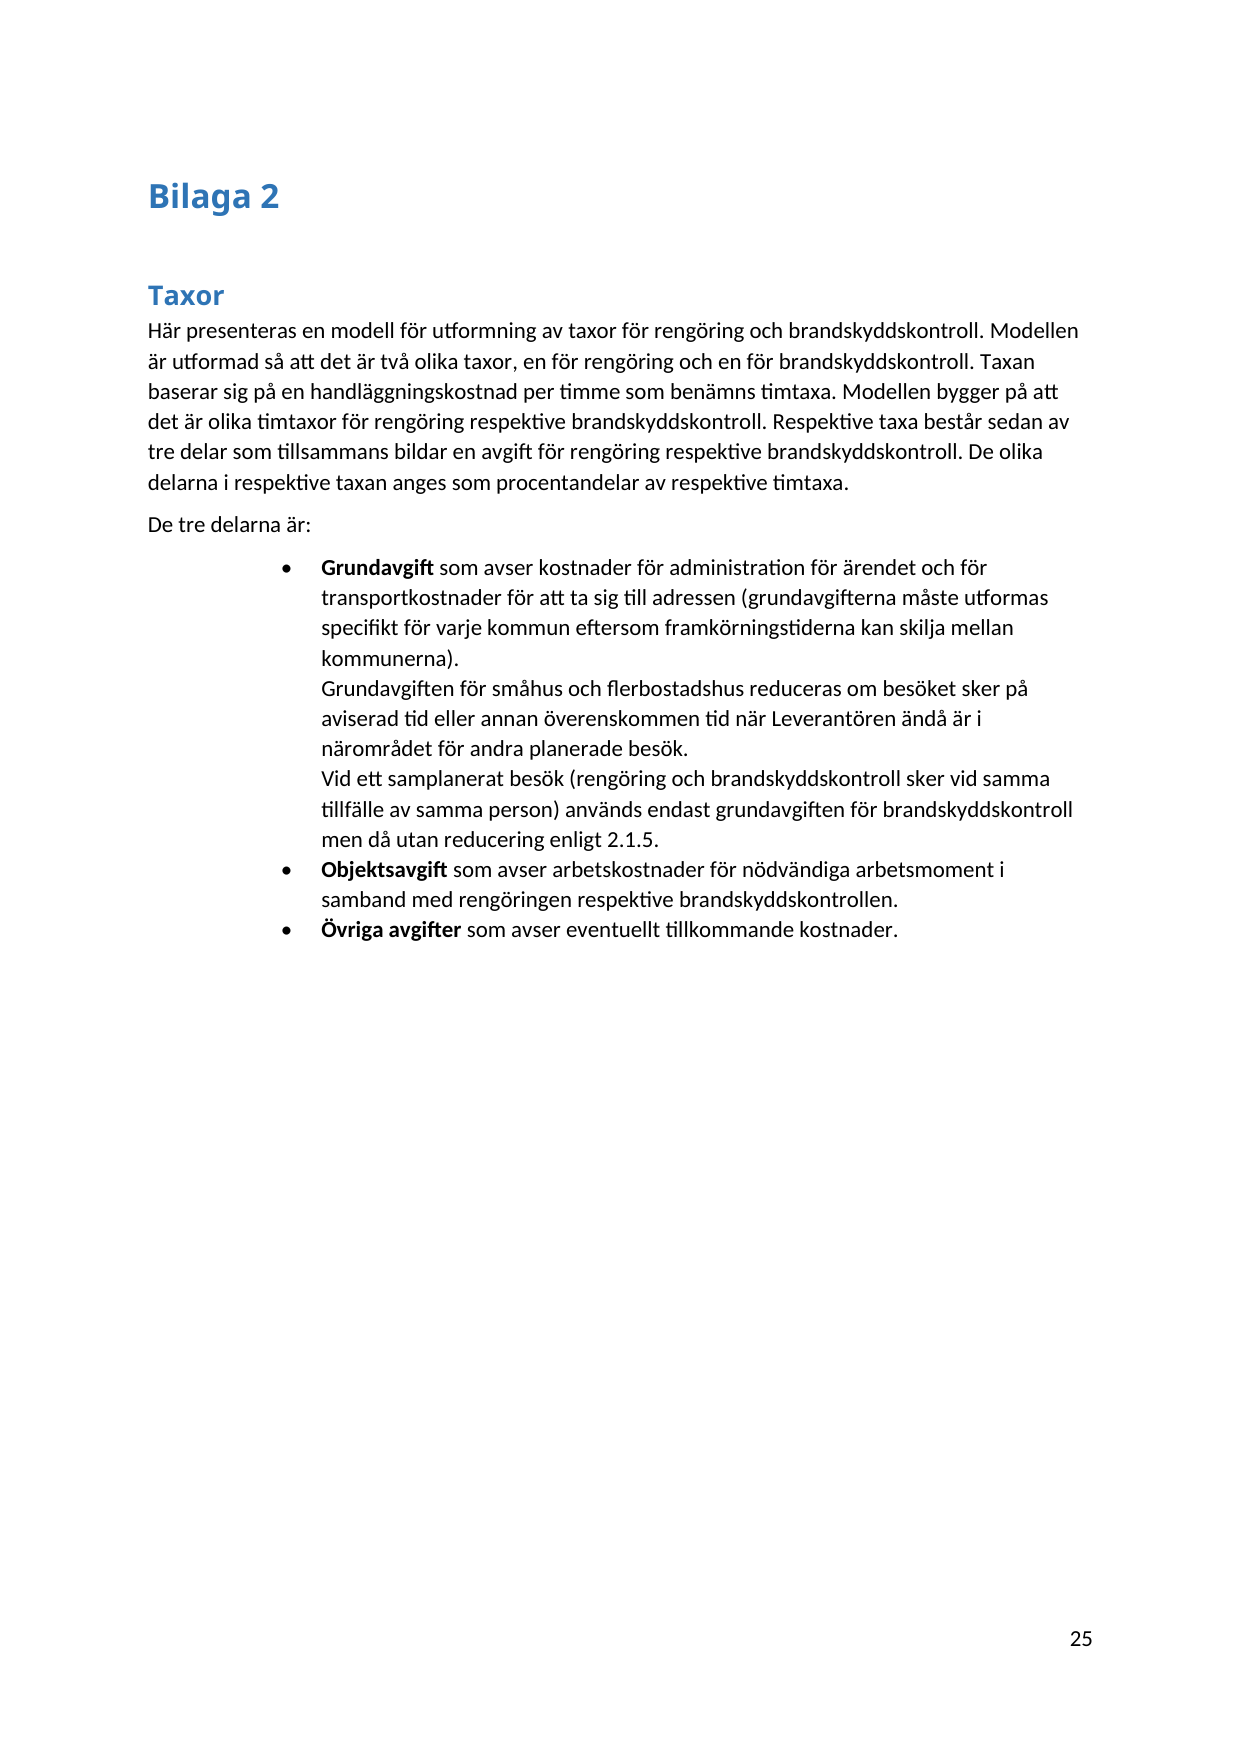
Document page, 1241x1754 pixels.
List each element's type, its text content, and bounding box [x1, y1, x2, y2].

list Grundavgift som avser kostnader för administration för ärendet och för transportkostnader för att ta sig till adressen (grundavgifterna måste utformas specifikt för varje kommun eftersom framkörningstiderna kan skilja mellan kommunerna). Grundavgiften för småhus och flerbostadshus reduceras om besöket sker på aviserad tid eller annan överenskommen tid när Leverantören ändå är i närområdet för andra planerade besök. Vid ett samplanerat besök (rengöring och brandskyddskontroll sker vid samma tillfälle av samma person) används endast grundavgiften för brandskyddskontroll men då utan reducering enligt 2.1.5. [281, 553, 1093, 853]
list Objektsavgift som avser arbetskostnader för nödvändiga arbetsmoment i samband med rengöringen respektive brandskyddskontrollen. [281, 855, 1093, 913]
text De tre delarna är: [148, 510, 1093, 538]
subtitle Taxor [148, 277, 1093, 314]
subtitle Bilaga 2 [148, 173, 1093, 218]
text Här presenteras en modell för utformning av taxor för rengöring och brandskyddskontroll. Modellen är utformad så att det är två olika taxor, en för rengöring och en för brandskyddskontroll. Taxan baserar sig på en handläggningskostnad per timme som benämns timtaxa. Modellen bygger på att det är olika timtaxor för rengöring respektive brandskyddskontroll. Respektive taxa består sedan av tre delar som tillsammans bildar en avgift för rengöring respektive brandskyddskontroll. De olika delarna i respektive taxan anges som procentandelar av respektive timtaxa. [148, 317, 1093, 496]
list Övriga avgifter som avser eventuellt tillkommande kostnader. [281, 916, 1093, 943]
